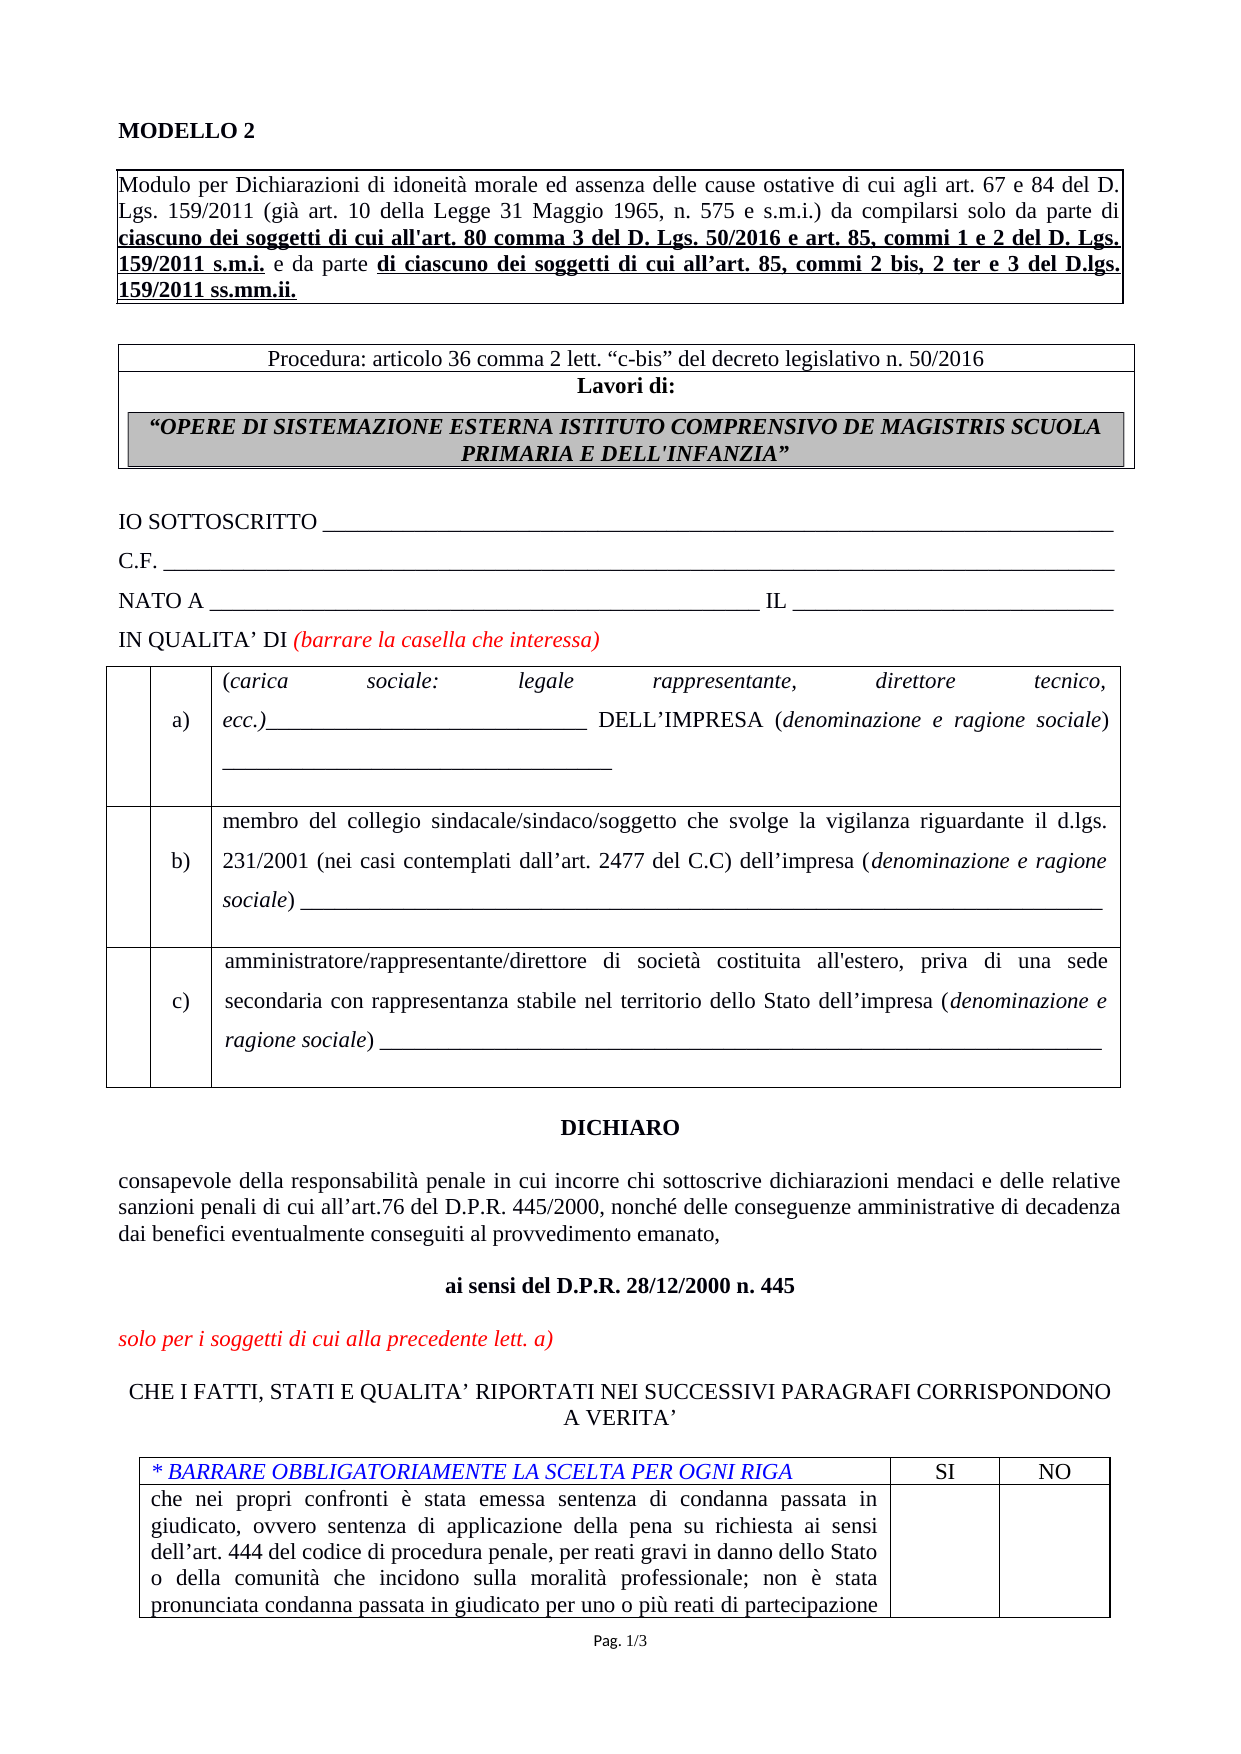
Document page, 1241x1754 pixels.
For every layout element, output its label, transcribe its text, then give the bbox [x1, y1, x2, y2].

table_header * BARRARE OBBLIGATORIAMENTE LA SCELTA PER OGNI RIGA [140, 1458, 890, 1484]
table_cell [107, 807, 150, 947]
table_header [107, 667, 150, 806]
text ai sensi del D.P.R. 28/12/2000 n. 445 [118, 1272, 1122, 1299]
table_header SI [891, 1458, 999, 1484]
text NATO A ________________________________________________ IL ____________________________ [118, 587, 1122, 613]
text DICHIARO [118, 1114, 1122, 1141]
table_cell Lavori di: “OPERE DI SISTEMAZIONE ESTERNA ISTITUTO COMPRENSIVO DE MAGISTRIS SCUOLA PRIMARIA E DELL'INFANZIA” [119, 372, 1134, 467]
text IN QUALITA’ DI (barrare la casella che interessa) [118, 626, 1122, 653]
table_cell c) [151, 948, 211, 1087]
text MODELLO 2 [118, 118, 1122, 143]
table_header NO [1000, 1458, 1109, 1484]
table_header a) [151, 667, 211, 806]
text CHE I FATTI, STATI E QUALITA’ RIPORTATI NEI SUCCESSIVI PARAGRAFI CORRISPONDONO A VERITA’ [118, 1378, 1122, 1431]
table_cell [891, 1485, 999, 1617]
table_cell membro del collegio sindacale/sindaco/soggetto che svolge la vigilanza riguardante il d.lgs. 231/2001 (nei casi contemplati dall’art. 2477 del C.C) dell’impresa (denominazione e ragione sociale) ______________________________________________________________________ [212, 807, 1120, 947]
table_cell [107, 948, 150, 1087]
table_cell [1000, 1485, 1109, 1617]
table_cell b) [151, 807, 211, 947]
text solo per i soggetti di cui alla precedente lett. a) [118, 1325, 1122, 1351]
table_header Procedura: articolo 36 comma 2 lett. “c-bis” del decreto legislativo n. 50/2016 [119, 345, 1134, 371]
table_cell amministratore/rappresentante/direttore di società costituita all'estero, priva di una sede secondaria con rappresentanza stabile nel territorio dello Stato dell’impresa (denominazione e ragione sociale) _______________________________________________________________ [212, 948, 1120, 1087]
text IO SOTTOSCRITTO _____________________________________________________________________ [118, 508, 1122, 534]
text C.F. ___________________________________________________________________________________ [118, 547, 1122, 574]
table_header (carica sociale: legale rappresentante, direttore tecnico, ecc.)____________________________ DELL’IMPRESA (denominazione e ragione sociale) __________________________________ [212, 667, 1120, 806]
text consapevole della responsabilità penale in cui incorre chi sottoscrive dichiarazioni mendaci e delle relative sanzioni penali di cui all’art.76 del D.P.R. 445/2000, nonché delle conseguenze amministrative di decadenza dai benefici eventualmente conseguiti al provvedimento emanato, [118, 1167, 1122, 1246]
text Modulo per Dichiarazioni di idoneità morale ed assenza delle cause ostative di cui agli art. 67 e 84 del D. Lgs. 159/2011 (già art. 10 della Legge 31 Maggio 1965, n. 575 e s.m.i.) da compilarsi solo da parte di ciascuno dei soggetti di cui all'art. 80 comma 3 del D. Lgs. 50/2016 e art. 85, commi 1 e 2 del D. Lgs. 159/2011 s.m.i. e da parte di ciascuno dei soggetti di cui all’art. 85, commi 2 bis, 2 ter e 3 del D.lgs. 159/2011 ss.mm.ii. [118, 171, 1122, 303]
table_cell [140, 1485, 890, 1617]
